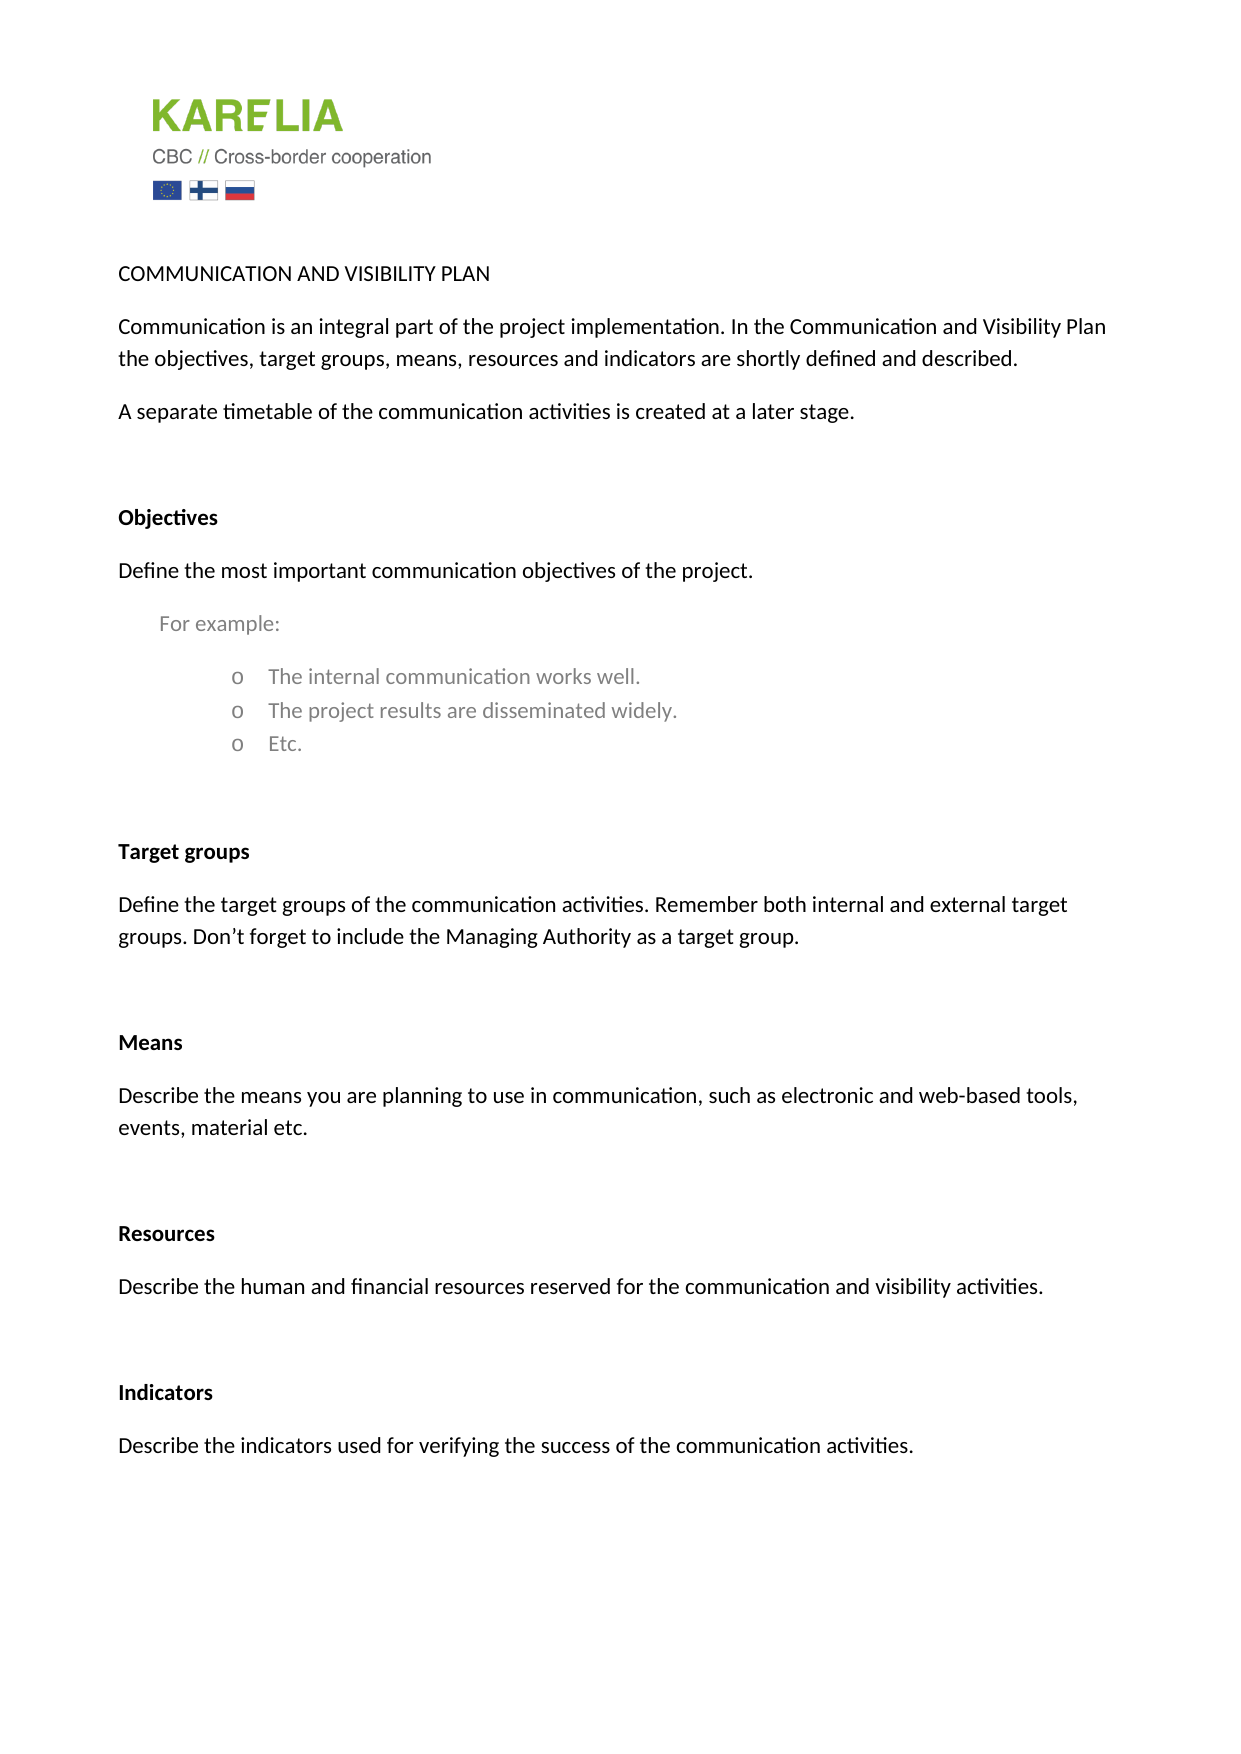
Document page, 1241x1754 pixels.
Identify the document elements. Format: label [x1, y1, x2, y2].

picture [118, 73, 465, 226]
